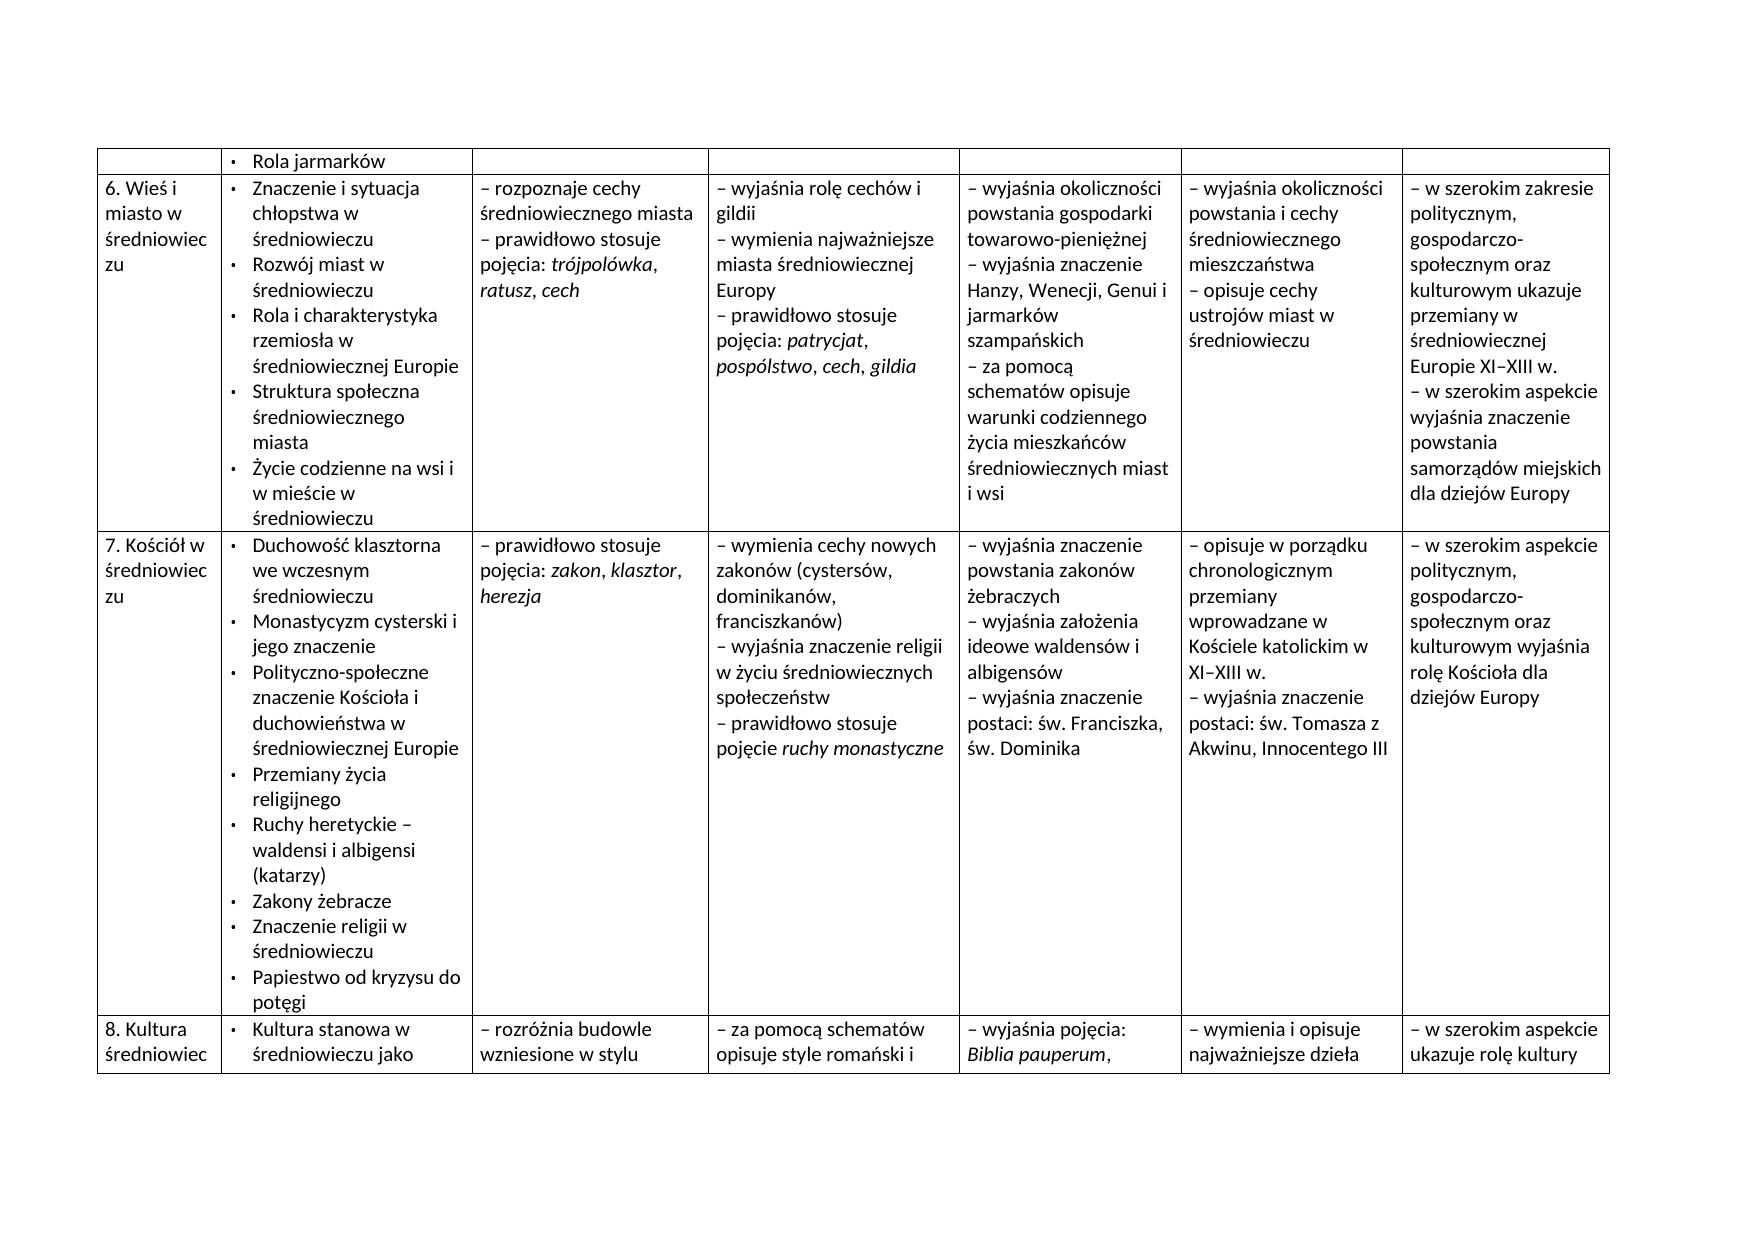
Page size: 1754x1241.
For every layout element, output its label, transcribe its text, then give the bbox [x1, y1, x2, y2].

table_cell 6. Wieś i miasto w średniowieczu [98, 175, 221, 531]
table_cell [473, 1016, 708, 1072]
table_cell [1403, 1016, 1609, 1072]
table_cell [222, 149, 472, 174]
table_cell – wyjaśnia rolę cechów i gildii – wymienia najważniejsze miasta średniowiecznej Europy – prawidłowo stosuje pojęcia: patrycjat, pospólstwo, cech, gildia [709, 175, 959, 531]
table_cell – wyjaśnia okoliczności powstania i cechy średniowiecznego mieszczaństwa – opisuje cechy ustrojów miast w średniowieczu [1182, 175, 1402, 531]
table_cell – prawidłowo stosuje pojęcia: zakon, klasztor, herezja [473, 532, 708, 1015]
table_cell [222, 1016, 472, 1072]
table_cell Znaczenie i sytuacja chłopstwa w średniowieczu Rozwój miast w średniowieczu Rola i charakterystyka rzemiosła w średniowiecznej Europie Struktura społeczna średniowiecznego miasta Życie codzienne na wsi i w mieście w średniowieczu [222, 175, 472, 531]
table_cell – rozpoznaje cechy średniowiecznego miasta – prawidłowo stosuje pojęcia: trójpolówka, ratusz, cech [473, 175, 708, 531]
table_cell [1403, 149, 1609, 174]
table_cell Duchowość klasztorna we wczesnym średniowieczu Monastycyzm cysterski i jego znaczenie Polityczno-społeczne znaczenie Kościoła i duchowieństwa w średniowiecznej Europie Przemiany życia religijnego Ruchy heretyckie – waldensi i albigensi (katarzy) Zakony żebracze Znaczenie religii w średniowieczu Papiestwo od kryzysu do potęgi [222, 532, 472, 1015]
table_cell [1182, 149, 1402, 174]
table_cell – wyjaśnia znaczenie powstania zakonów żebraczych – wyjaśnia założenia ideowe waldensów i albigensów – wyjaśnia znaczenie postaci: św. Franciszka, św. Dominika [960, 532, 1181, 1015]
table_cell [98, 1016, 221, 1072]
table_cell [98, 149, 221, 174]
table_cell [709, 1016, 959, 1072]
table_cell – wyjaśnia okoliczności powstania gospodarki towarowo-pieniężnej – wyjaśnia znaczenie Hanzy, Wenecji, Genui i jarmarków szampańskich – za pomocą schematów opisuje warunki codziennego życia mieszkańców średniowiecznych miast i wsi [960, 175, 1181, 531]
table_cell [709, 149, 959, 174]
table_cell – wymienia cechy nowych zakonów (cystersów, dominikanów, franciszkanów) – wyjaśnia znaczenie religii w życiu średniowiecznych społeczeństw – prawidłowo stosuje pojęcie ruchy monastyczne [709, 532, 959, 1015]
table_cell – opisuje w porządku chronologicznym przemiany wprowadzane w Kościele katolickim w XI–XIII w. – wyjaśnia znaczenie postaci: św. Tomasza z Akwinu, Innocentego III [1182, 532, 1402, 1015]
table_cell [960, 1016, 1181, 1072]
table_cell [960, 149, 1181, 174]
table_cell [473, 149, 708, 174]
table_cell – w szerokim zakresie politycznym, gospodarczo-społecznym oraz kulturowym ukazuje przemiany w średniowiecznej Europie XI–XIII w. – w szerokim aspekcie wyjaśnia znaczenie powstania samorządów miejskich dla dziejów Europy [1403, 175, 1609, 531]
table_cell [1182, 1016, 1402, 1072]
table_cell 7. Kościół w średniowieczu [98, 532, 221, 1015]
table_cell – w szerokim aspekcie politycznym, gospodarczo-społecznym oraz kulturowym wyjaśnia rolę Kościoła dla dziejów Europy [1403, 532, 1609, 1015]
